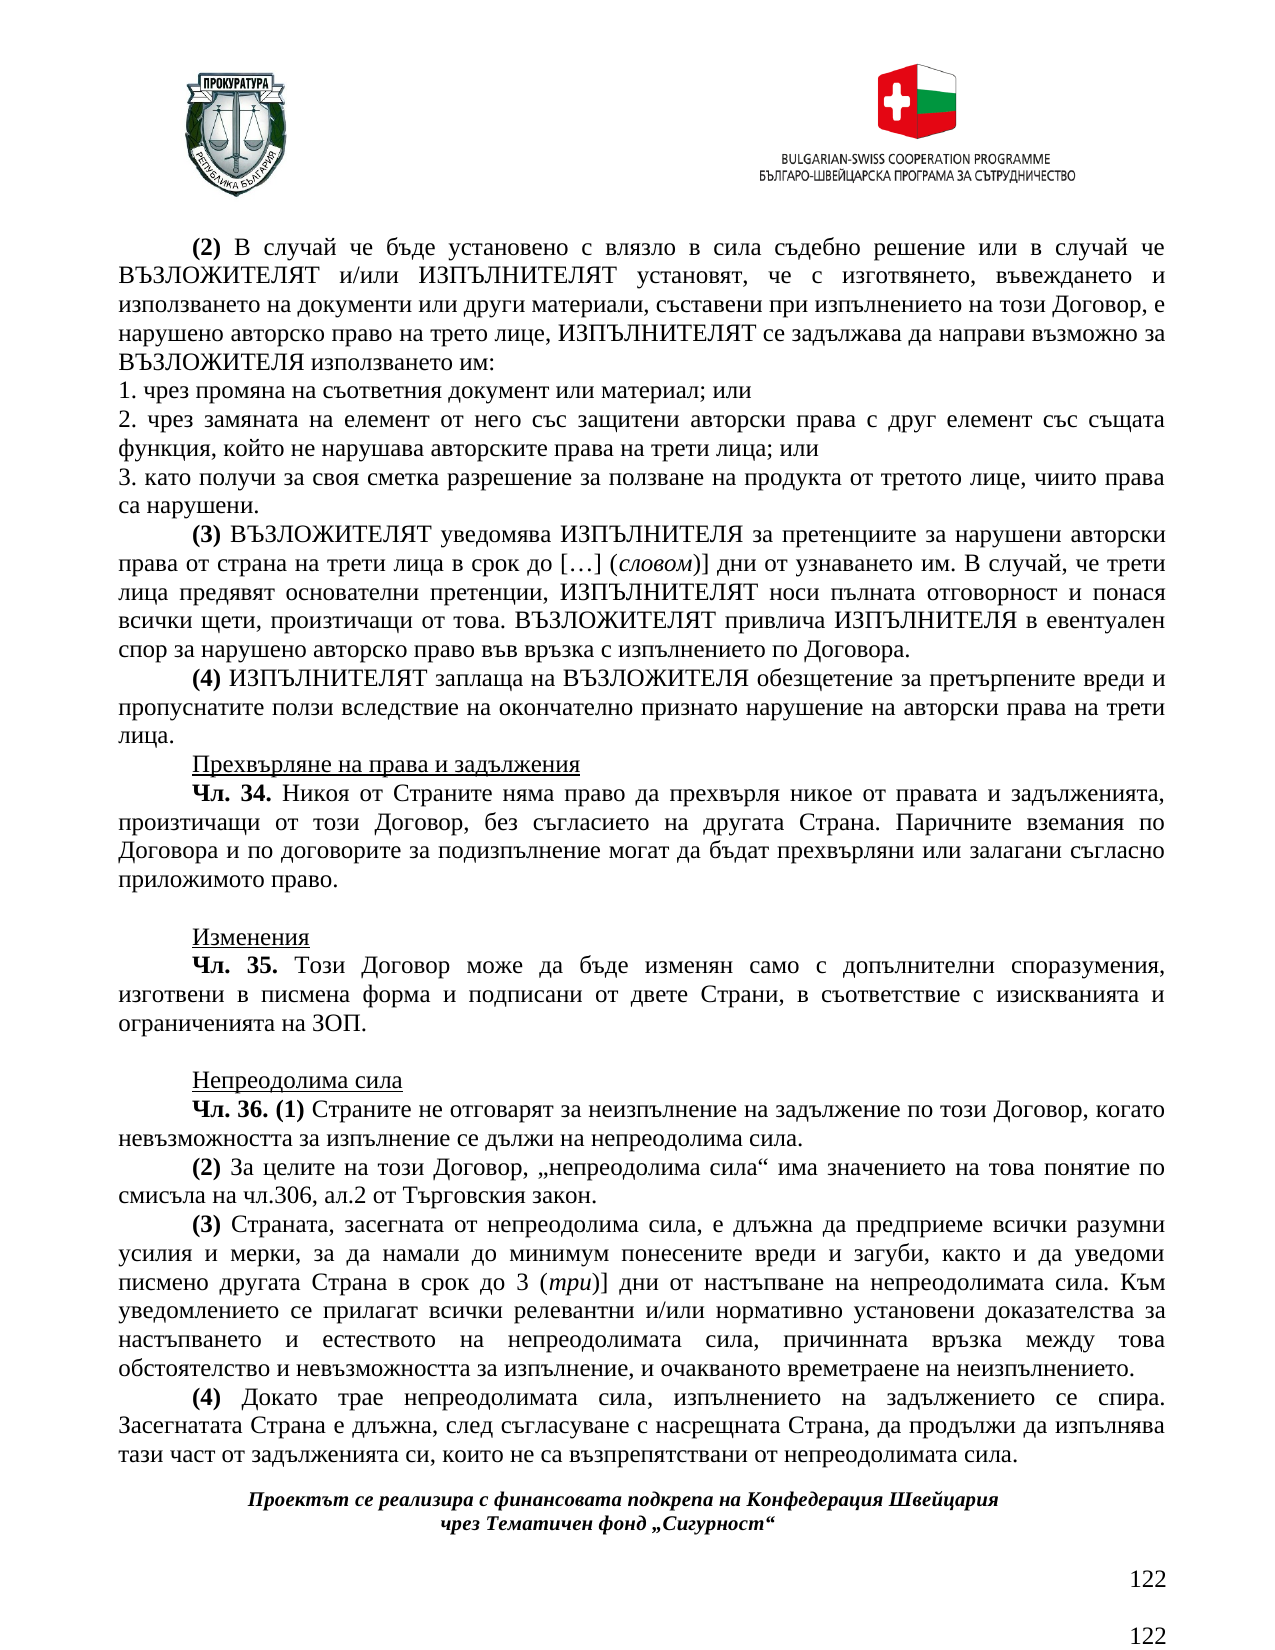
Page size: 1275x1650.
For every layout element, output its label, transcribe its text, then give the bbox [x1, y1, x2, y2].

text Чл. 35. Този Договор може да бъде изменян само с допълнителни споразумения, изготвени в писмена форма и подписани от двете Страни, в съответствие с изискванията и ограниченията на ЗОП. [118, 951, 1167, 1037]
text 2. чрез замяната на елемент от него със защитени авторски права с друг елемент със същата функция, който не нарушава авторските права на трети лица; или [118, 404, 1167, 462]
picture [738, 44, 1100, 203]
text (2) За целите на този Договор, „непреодолима сила“ има значението на това понятие по смисъла на чл.306, ал.2 от Търговския закон. [118, 1152, 1167, 1209]
text (3) Страната, засегната от непреодолима сила, е длъжна да предприеме всички разумни усилия и мерки, за да намали до минимум понесените вреди и загуби, както и да уведоми писмено другата Страна в срок до 3 (три)] дни от настъпване на непреодолимата сила. Към уведомлението се прилагат всички релевантни и/или нормативно установени доказателства за настъпването и естеството на непреодолимата сила, причинната връзка между това обстоятелство и невъзможността за изпълнение, и очакваното времетраене на неизпълнението. [118, 1209, 1167, 1382]
text (2) В случай че бъде установено с влязло в сила съдебно решение или в случай че ВЪЗЛОЖИТЕЛЯТ и/или ИЗПЪЛНИТЕЛЯТ установят, че с изготвянето, въвеждането и използването на документи или други материали, съставени при изпълнението на този Договор, е нарушено авторско право на трето лице, ИЗПЪЛНИТЕЛЯТ се задължава да направи възможно за ВЪЗЛОЖИТЕЛЯ използването им: [118, 232, 1167, 376]
text Прехвърляне на права и задължения [118, 749, 1167, 778]
text 3. като получи за своя сметка разрешение за ползване на продукта от третото лице, чиито права са нарушени. [118, 462, 1167, 519]
picture [180, 70, 289, 203]
text (3) ВЪЗЛОЖИТЕЛЯТ уведомява ИЗПЪЛНИТЕЛЯ за претенциите за нарушени авторски права от страна на трети лица в срок до […] (словом)] дни от узнаването им. В случай, че трети лица предявят основателни претенции, ИЗПЪЛНИТЕЛЯТ носи пълната отговорност и понася всички щети, произтичащи от това. ВЪЗЛОЖИТЕЛЯТ привлича ИЗПЪЛНИТЕЛЯ в евентуален спор за нарушено авторско право във връзка с изпълнението по Договора. [118, 519, 1167, 663]
text Изменения [118, 922, 1167, 951]
text Чл. 36. (1) Страните не отговарят за неизпълнение на задължение по този Договор, когато невъзможността за изпълнение се дължи на непреодолима сила. [118, 1094, 1167, 1152]
text (4) Докато трае непреодолимата сила, изпълнението на задължението се спира. Засегнатата Страна е длъжна, след съгласуване с насрещната Страна, да продължи да изпълнява тази част от задълженията си, които не са възпрепятствани от непреодолимата сила. [118, 1382, 1167, 1468]
text (4) ИЗПЪЛНИТЕЛЯТ заплаща на ВЪЗЛОЖИТЕЛЯ обезщетение за претърпените вреди и пропуснатите ползи вследствие на окончателно признато нарушение на авторски права на трети лица. [118, 663, 1167, 749]
text Чл. 34. Никоя от Страните няма право да прехвърля никое от правата и задълженията, произтичащи от този Договор, без съгласието на другата Страна. Паричните вземания по Договора и по договорите за подизпълнение могат да бъдат прехвърляни или залагани съгласно приложимото право. [118, 778, 1167, 893]
text Непреодолима сила [118, 1066, 1167, 1094]
text 1. чрез промяна на съответния документ или материал; или [118, 376, 1167, 404]
